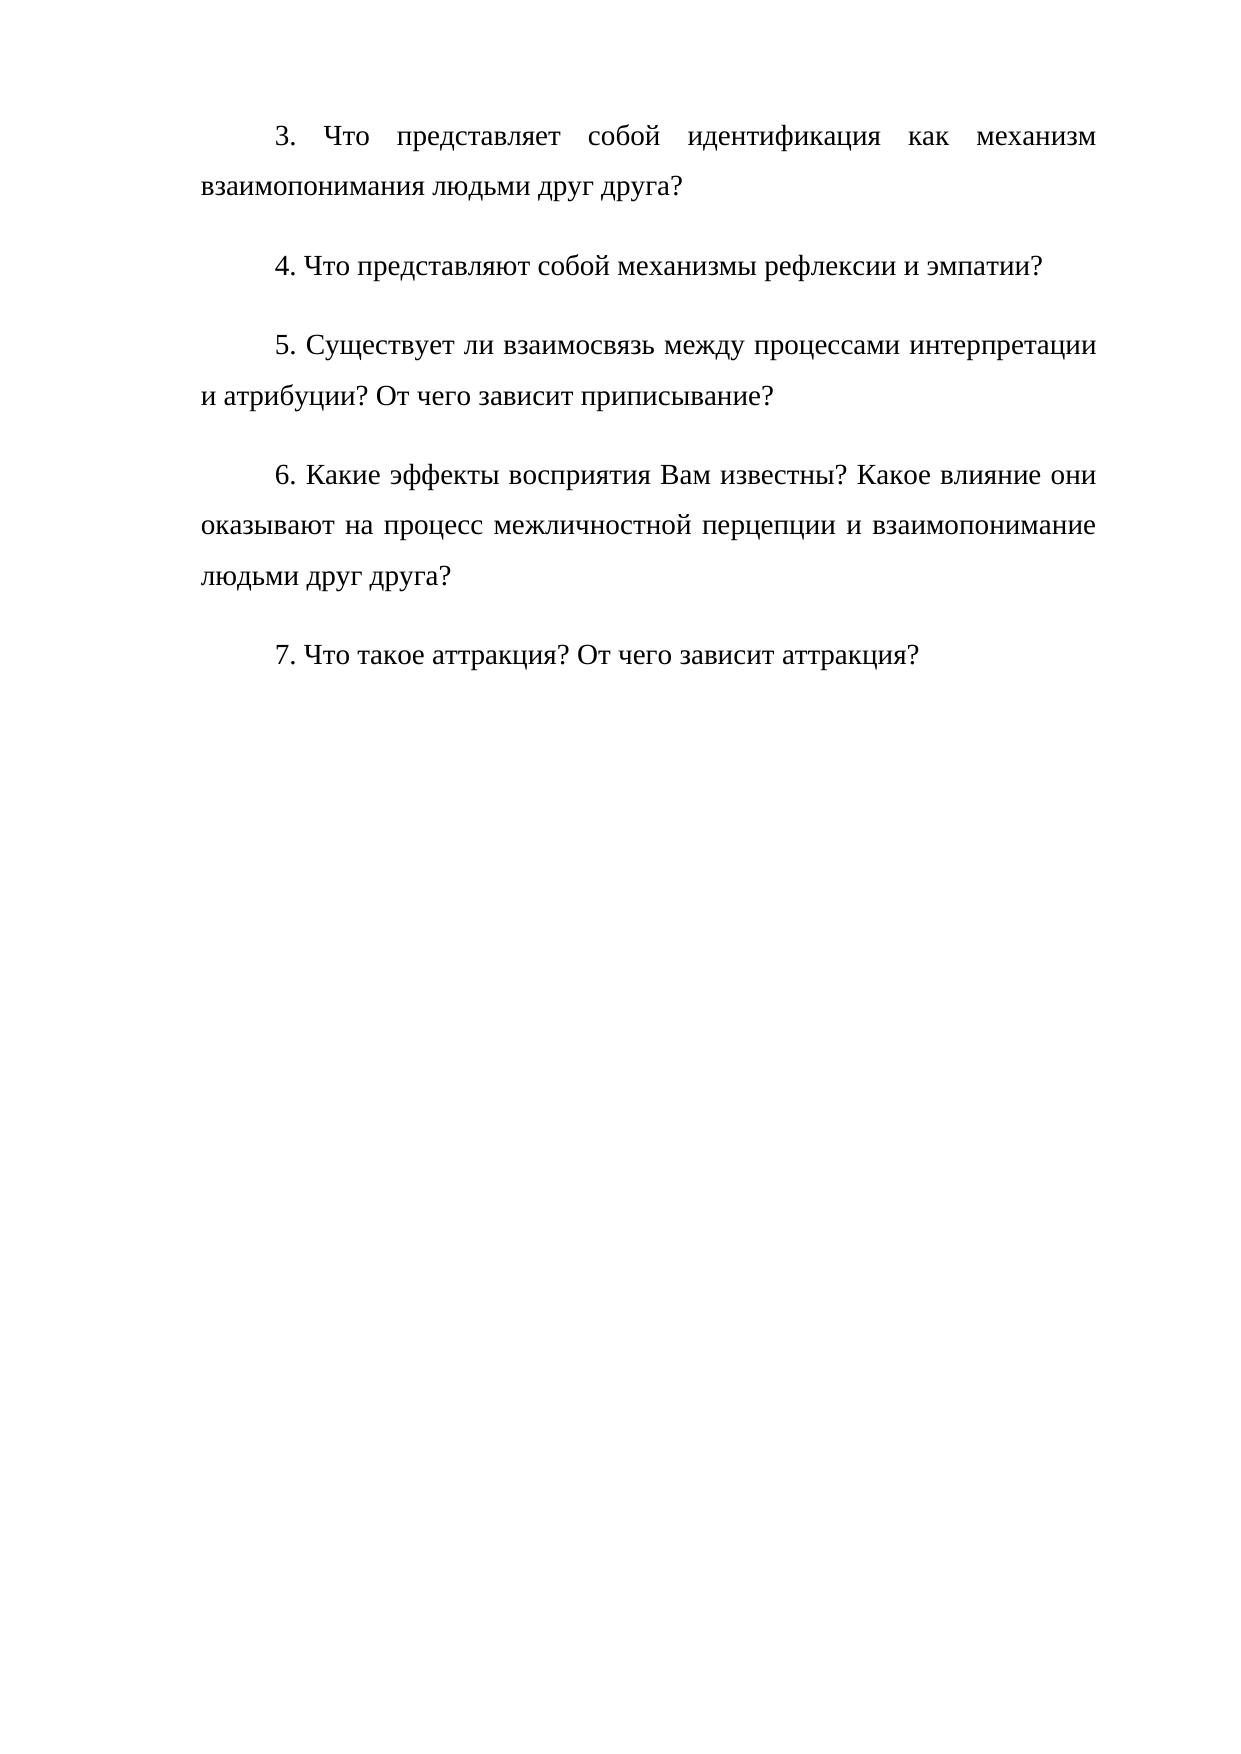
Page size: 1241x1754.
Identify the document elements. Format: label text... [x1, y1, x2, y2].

text 6. Какие эффекты восприятия Вам известны? Какое влияние они оказывают на процесс межличностной перцепции и взаимопонимание людьми друг друга? [201, 457, 1097, 591]
text 7. Что такое аттракция? От чего зависит аттракция? [201, 637, 1097, 671]
text 3. Что представляет собой идентификация как механизм взаимопонимания людьми друг друга? [201, 118, 1097, 202]
text 4. Что представляют собой механизмы рефлексии и эмпатии? [201, 248, 1097, 281]
text 5. Существует ли взаимосвязь между процессами интерпретации и атрибуции? От чего зависит приписывание? [201, 327, 1097, 411]
